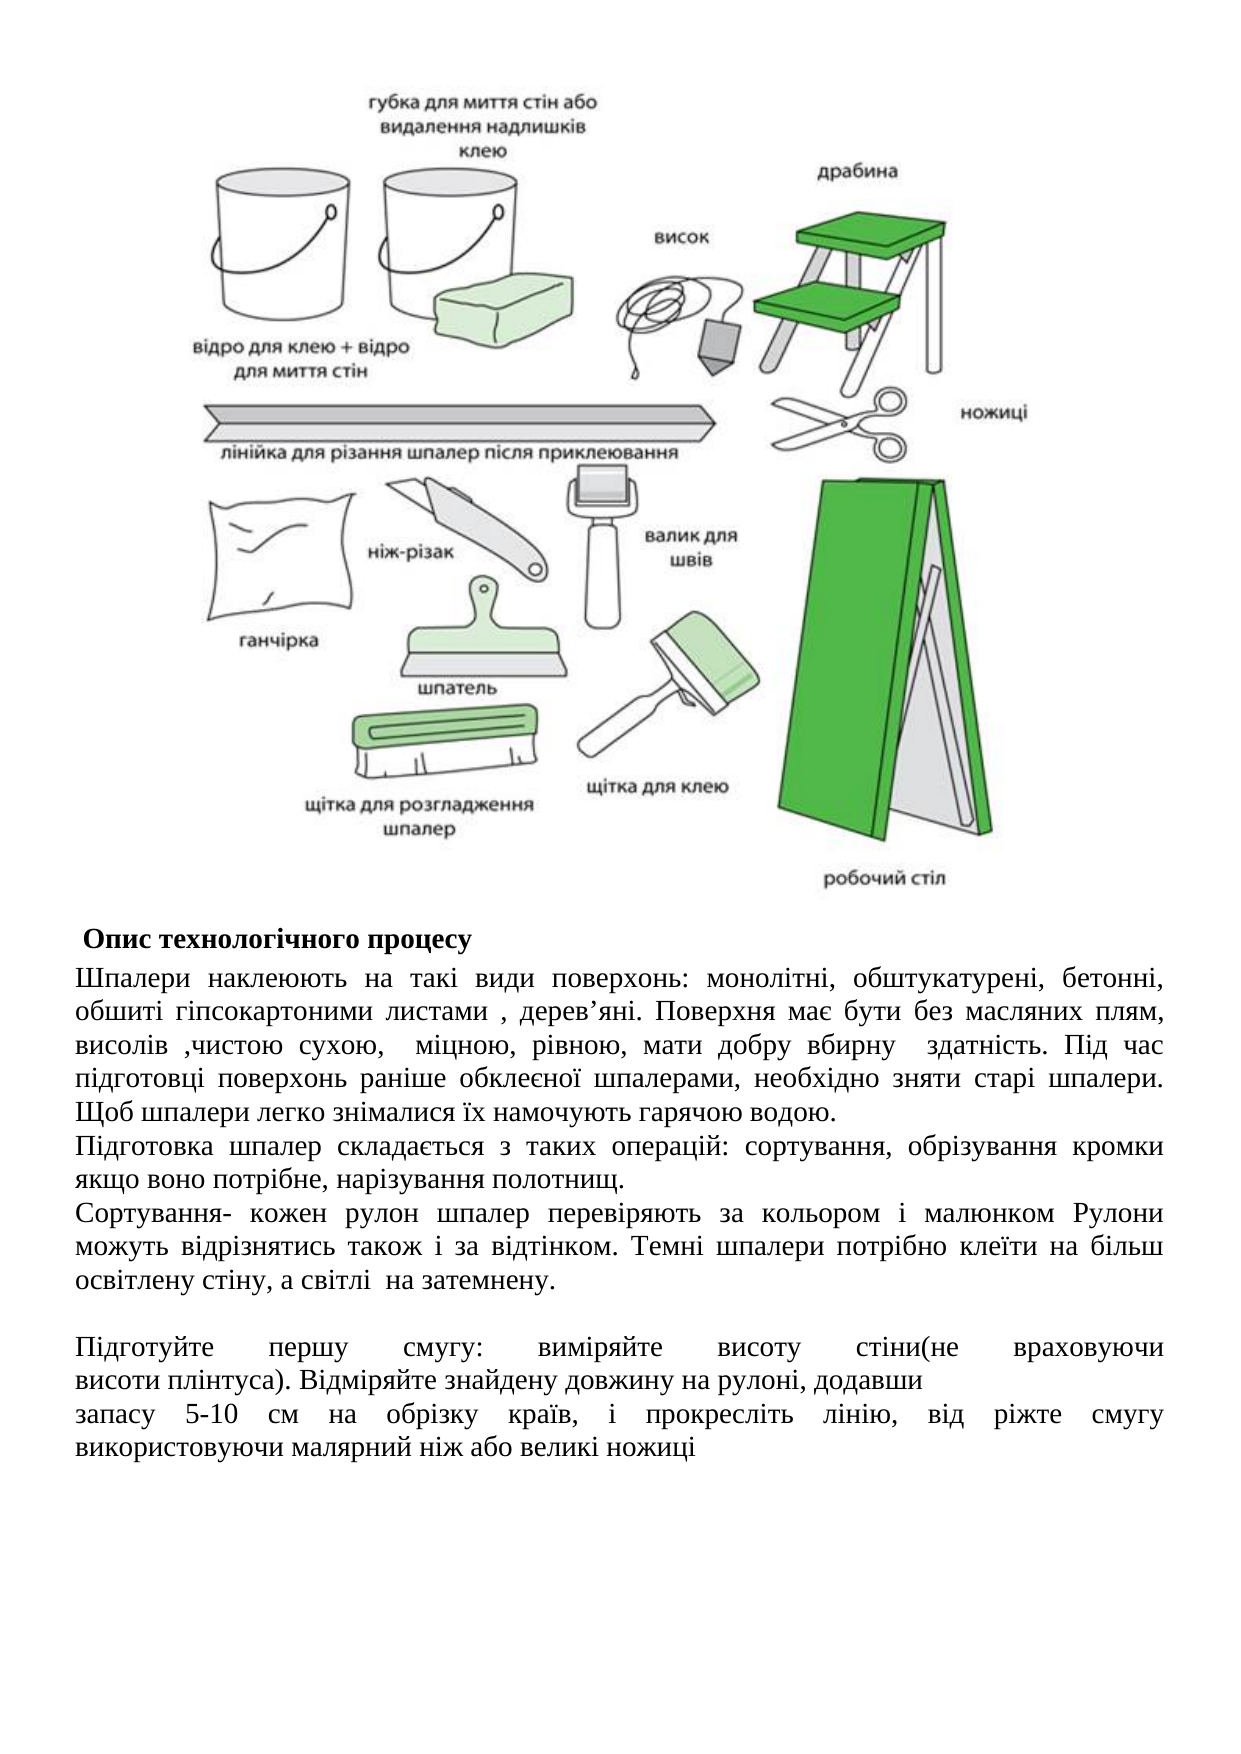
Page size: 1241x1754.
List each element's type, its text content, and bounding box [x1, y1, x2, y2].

text Сортування- кожен рулон шпалер перевіряють за кольором і малюнком Рулони можуть відрізнятись також і за відтінком. Темні шпалери потрібно клеїти на більш освітлену стіну, а світлі на затемнену. [75, 1195, 1165, 1295]
text запасу 5-10 см на обрізку країв, і прокресліть лінію, від ріжте смугу використовуючи малярний ніж або великі ножиці [75, 1396, 1165, 1463]
picture [127, 75, 1065, 918]
text Шпалери наклеюють на такі види поверхонь: монолітні, обштукатурені, бетонні, обшиті гіпсокартоними листами , дерев’яні. Поверхня має бути без масляних плям, висолів ,чистою сухою, міцною, рівною, мати добру вбирну здатність. Під час підготовці поверхонь раніше обклеєної шпалерами, необхідно зняти старі шпалери. Щоб шпалери легко знімалися їх намочують гарячою водою. [75, 960, 1165, 1128]
text Опис технологічного процесу [75, 921, 1165, 955]
text Підготуйте першу смугу: виміряйте висоту стіни(не враховуючи висоти плінтуса). Відміряйте знайдену довжину на рулоні, додавши [75, 1329, 1165, 1396]
text Підготовка шпалер складається з таких операцій: сортування, обрізування кромки якщо воно потрібне, нарізування полотнищ. [75, 1128, 1165, 1195]
